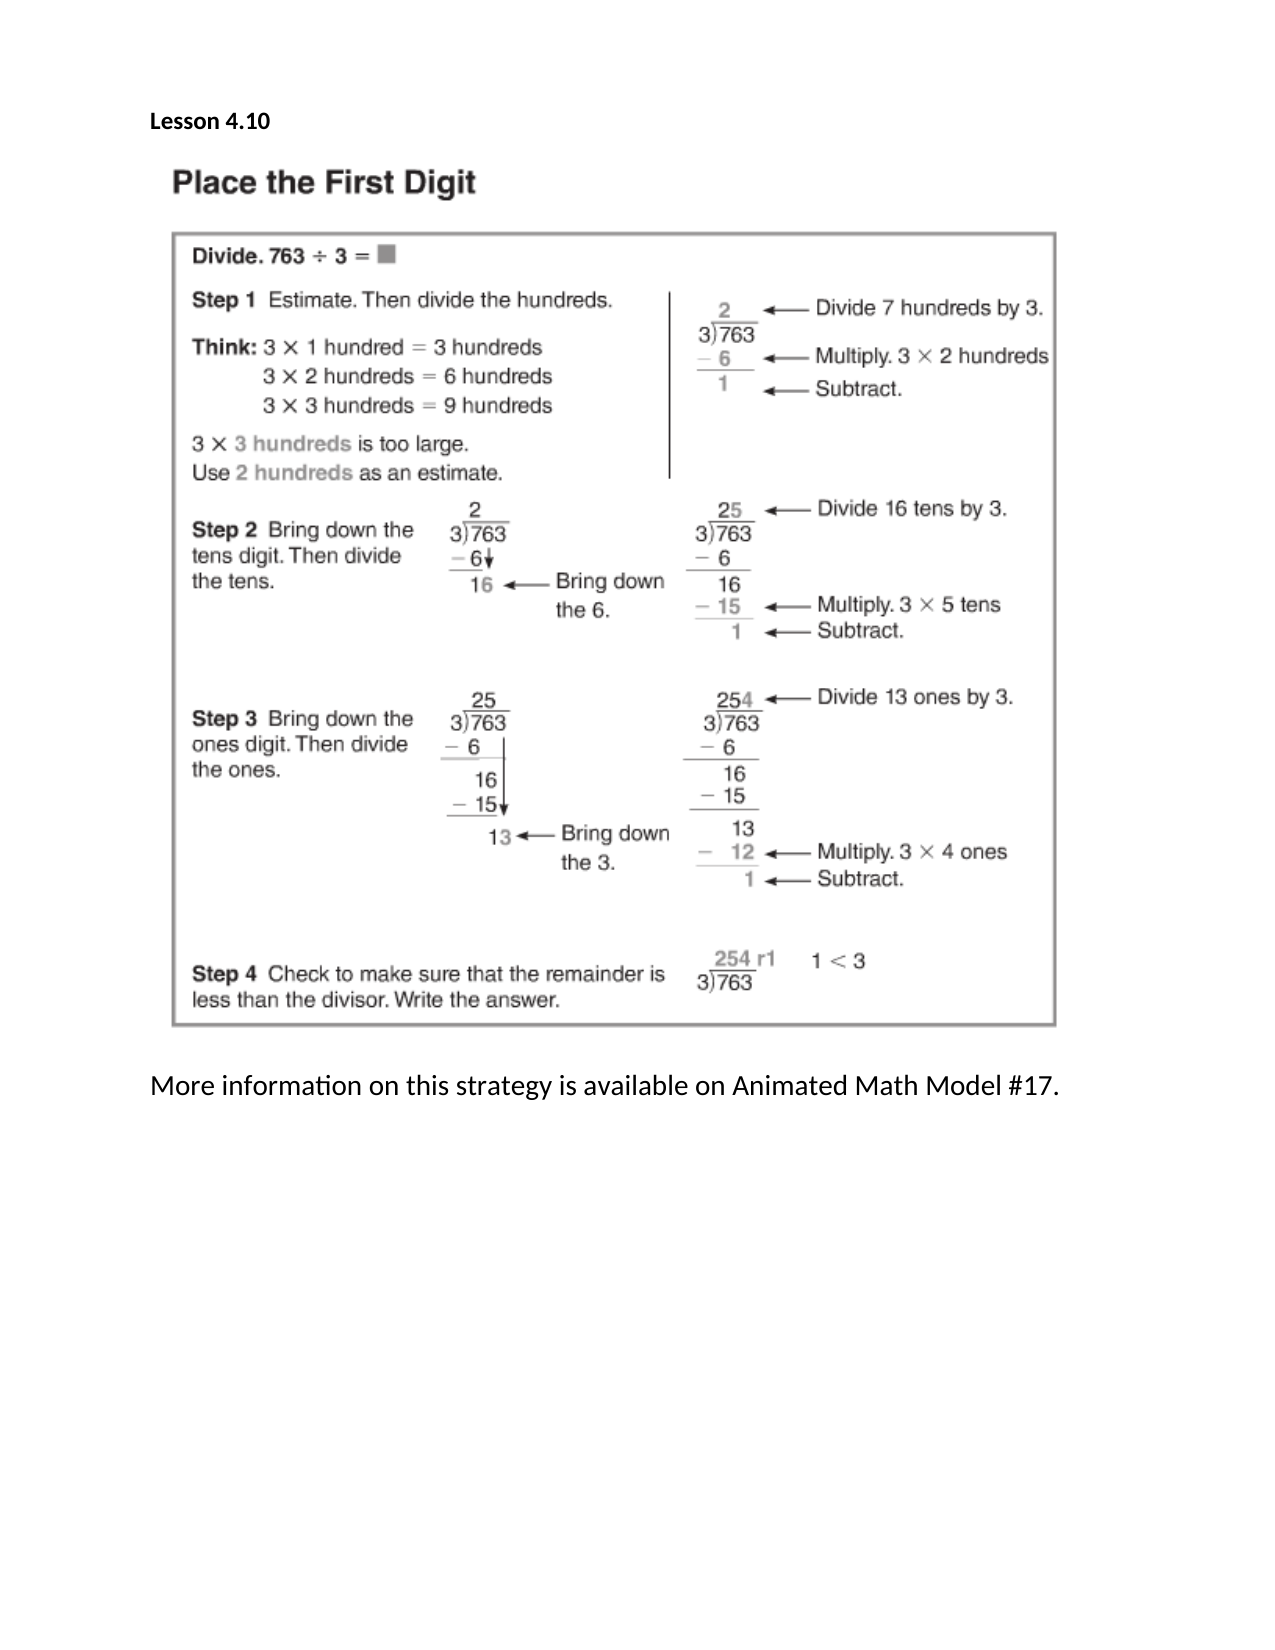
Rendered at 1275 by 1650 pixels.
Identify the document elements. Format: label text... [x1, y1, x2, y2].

text Lesson 4.10 [150, 105, 1125, 136]
picture [150, 160, 1074, 1042]
text More information on this strategy is available on Animated Math Model #17. [150, 1067, 1125, 1103]
